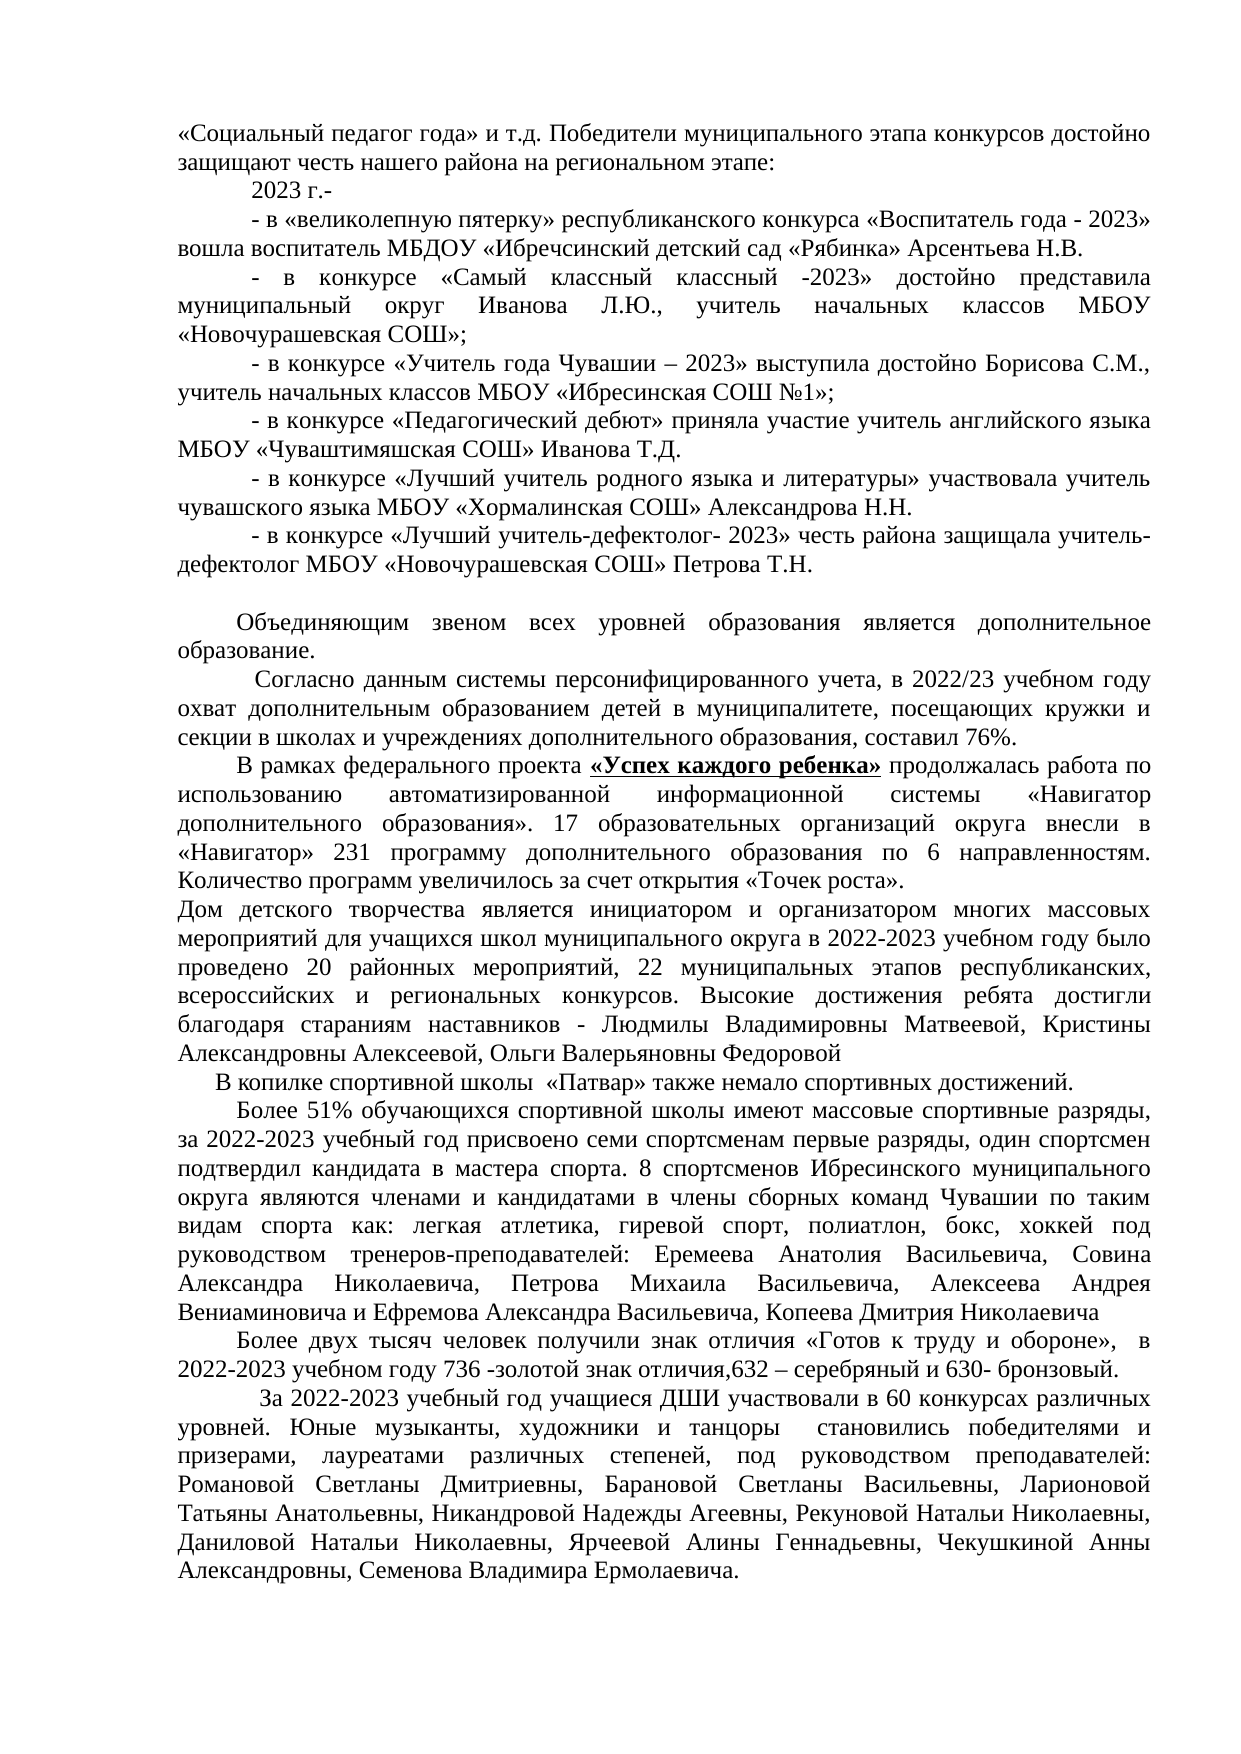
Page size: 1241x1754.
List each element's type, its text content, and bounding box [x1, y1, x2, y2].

text Более 51% обучающихся спортивной школы имеют массовые спортивные разряды, за 2022-2023 учебный год присвоено семи спортсменам первые разряды, один спортсмен подтвердил кандидата в мастера спорта. 8 спортсменов Ибресинского муниципального округа являются членами и кандидатами в члены сборных команд Чувашии по таким видам спорта как: легкая атлетика, гиревой спорт, полиатлон, бокс, хоккей под руководством тренеров-преподавателей: Еремеева Анатолия Васильевича, Совина Александра Николаевича, Петрова Михаила Васильевича, Алексеева Андрея Вениаминовича и Ефремова Александра Васильевича, Копеева Дмитрия Николаевича [177, 1096, 1152, 1326]
text - в конкурсе «Самый классный классный -2023» достойно представила муниципальный округ Иванова Л.Ю., учитель начальных классов МБОУ «Новочурашевская СОШ»; [177, 262, 1152, 348]
text За 2022-2023 учебный год учащиеся ДШИ участвовали в 60 конкурсах различных уровней. Юные музыканты, художники и танцоры становились победителями и призерами, лауреатами различных степеней, под руководством преподавателей: Романовой Светланы Дмитриевны, Барановой Светланы Васильевны, Ларионовой Татьяны Анатольевны, Никандровой Надежды Агеевны, Рекуновой Натальи Николаевны, Даниловой Натальи Николаевны, Ярчеевой Алины Геннадьевны, Чекушкиной Анны Александровны, Семенова Владимира Ермолаевича. [177, 1383, 1152, 1584]
text Более двух тысяч человек получили знак отличия «Готов к труду и обороне», в 2022-2023 учебном году 736 -золотой знак отличия,632 – серебряный и 630- бронзовый. [177, 1326, 1152, 1383]
text Дом детского творчества является инициатором и организатором многих массовых мероприятий для учащихся школ муниципального округа в 2022-2023 учебном году было проведено 20 районных мероприятий, 22 муниципальных этапов республиканских, всероссийских и региональных конкурсов. Высокие достижения ребята достигли благодаря стараниям наставников - Людмилы Владимировны Матвеевой, Кристины Александровны Алексеевой, Ольги Валерьяновны Федоровой [177, 894, 1152, 1067]
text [177, 118, 1152, 176]
text В рамках федерального проекта «Успех каждого ребенка» продолжалась работа по использованию автоматизированной информационной системы «Навигатор дополнительного образования». 17 образовательных организаций округа внесли в «Навигатор» 231 программу дополнительного образования по 6 направленностям. Количество программ увеличилось за счет открытия «Точек роста». [177, 751, 1152, 894]
text - в конкурсе «Педагогический дебют» приняла участие учитель английского языка МБОУ «Чуваштимяшская СОШ» Иванова Т.Д. [177, 406, 1152, 463]
text - в «великолепную пятерку» республиканского конкурса «Воспитатель года - 2023» вошла воспитатель МБДОУ «Ибречсинский детский сад «Рябинка» Арсентьева Н.В. [177, 204, 1152, 262]
text - в конкурсе «Лучший учитель родного языка и литературы» участвовала учитель чувашского языка МБОУ «Хормалинская СОШ» Александрова Н.Н. [177, 463, 1152, 521]
text Объединяющим звеном всех уровней образования является дополнительное образование. [177, 607, 1152, 664]
text В копилке спортивной школы «Патвар» также немало спортивных достижений. [177, 1067, 1152, 1096]
text Согласно данным системы персонифицированного учета, в 2022/23 учебном году охват дополнительным образованием детей в муниципалитете, посещающих кружки и секции в школах и учреждениях дополнительного образования, составил 76%. [177, 664, 1152, 751]
text 2023 г.- [177, 176, 1152, 204]
text - в конкурсе «Лучший учитель-дефектолог- 2023» честь района защищала учитель-дефектолог МБОУ «Новочурашевская СОШ» Петрова Т.Н. [177, 521, 1152, 578]
text - в конкурсе «Учитель года Чувашии – 2023» выступила достойно Борисова С.М., учитель начальных классов МБОУ «Ибресинская СОШ №1»; [177, 348, 1152, 406]
